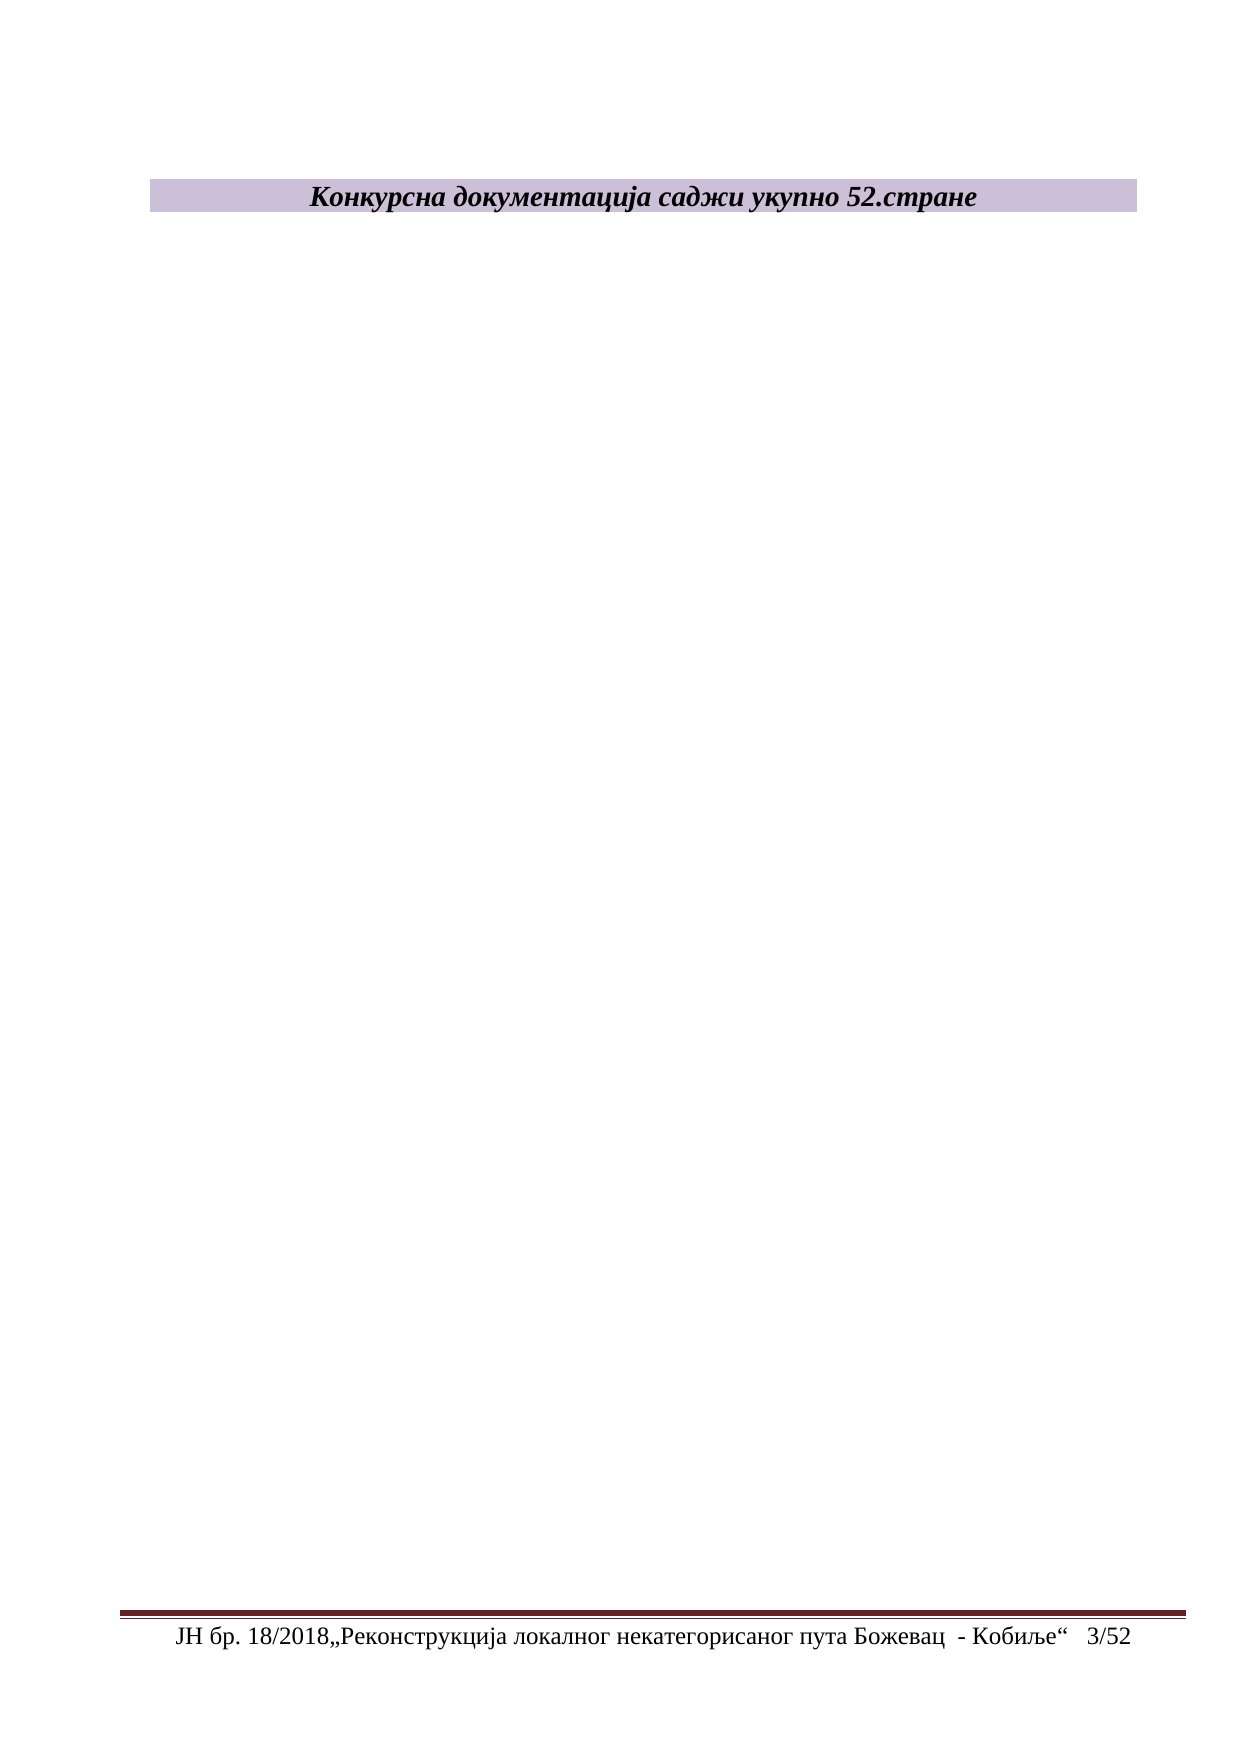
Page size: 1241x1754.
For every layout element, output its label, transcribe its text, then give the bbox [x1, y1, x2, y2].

text Конкурсна документација саджи укупно 52.странеIОпшти подаци о јавној набавци [150, 179, 1137, 212]
